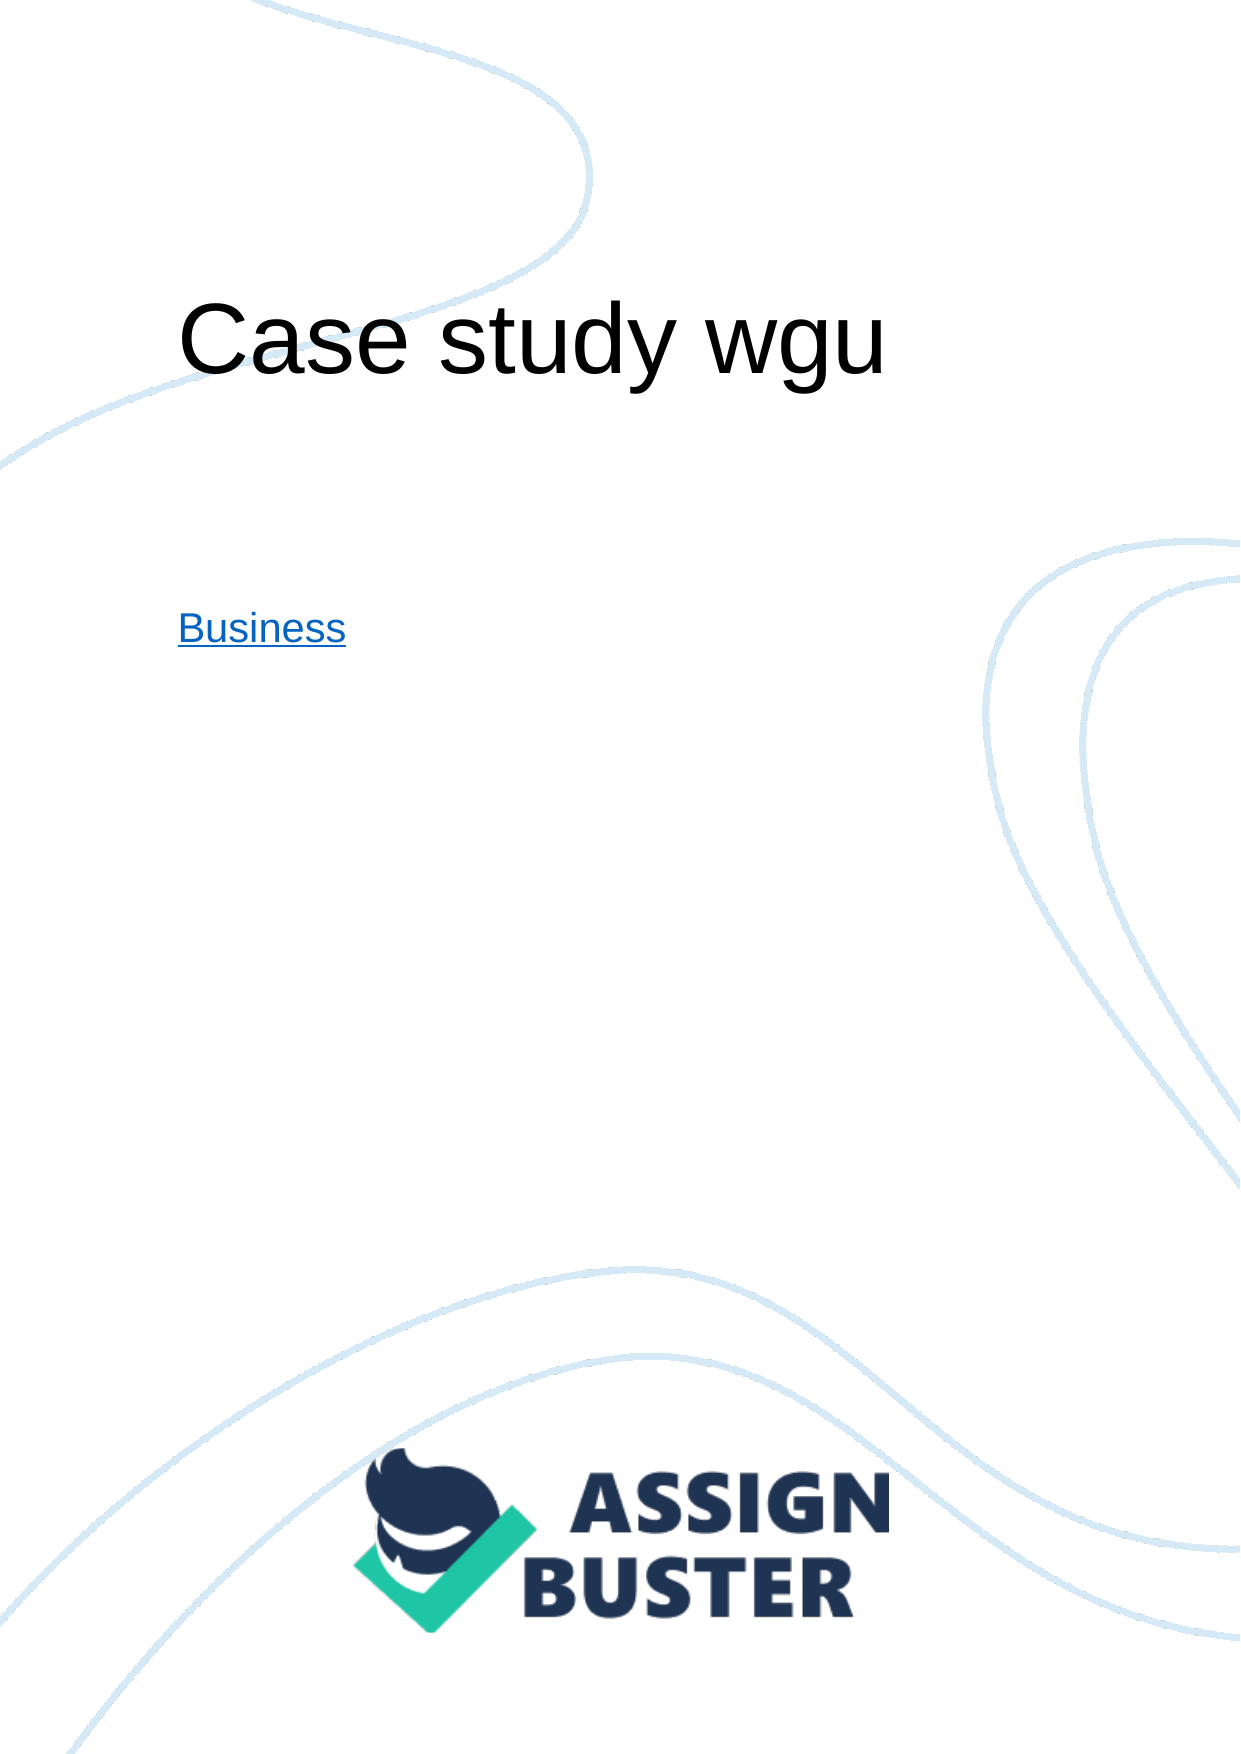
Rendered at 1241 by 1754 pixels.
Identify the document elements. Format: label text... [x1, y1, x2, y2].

subtitle Case study wgu [177, 279, 1152, 394]
text Business [177, 604, 1152, 652]
picture [0, 0, 1241, 1754]
